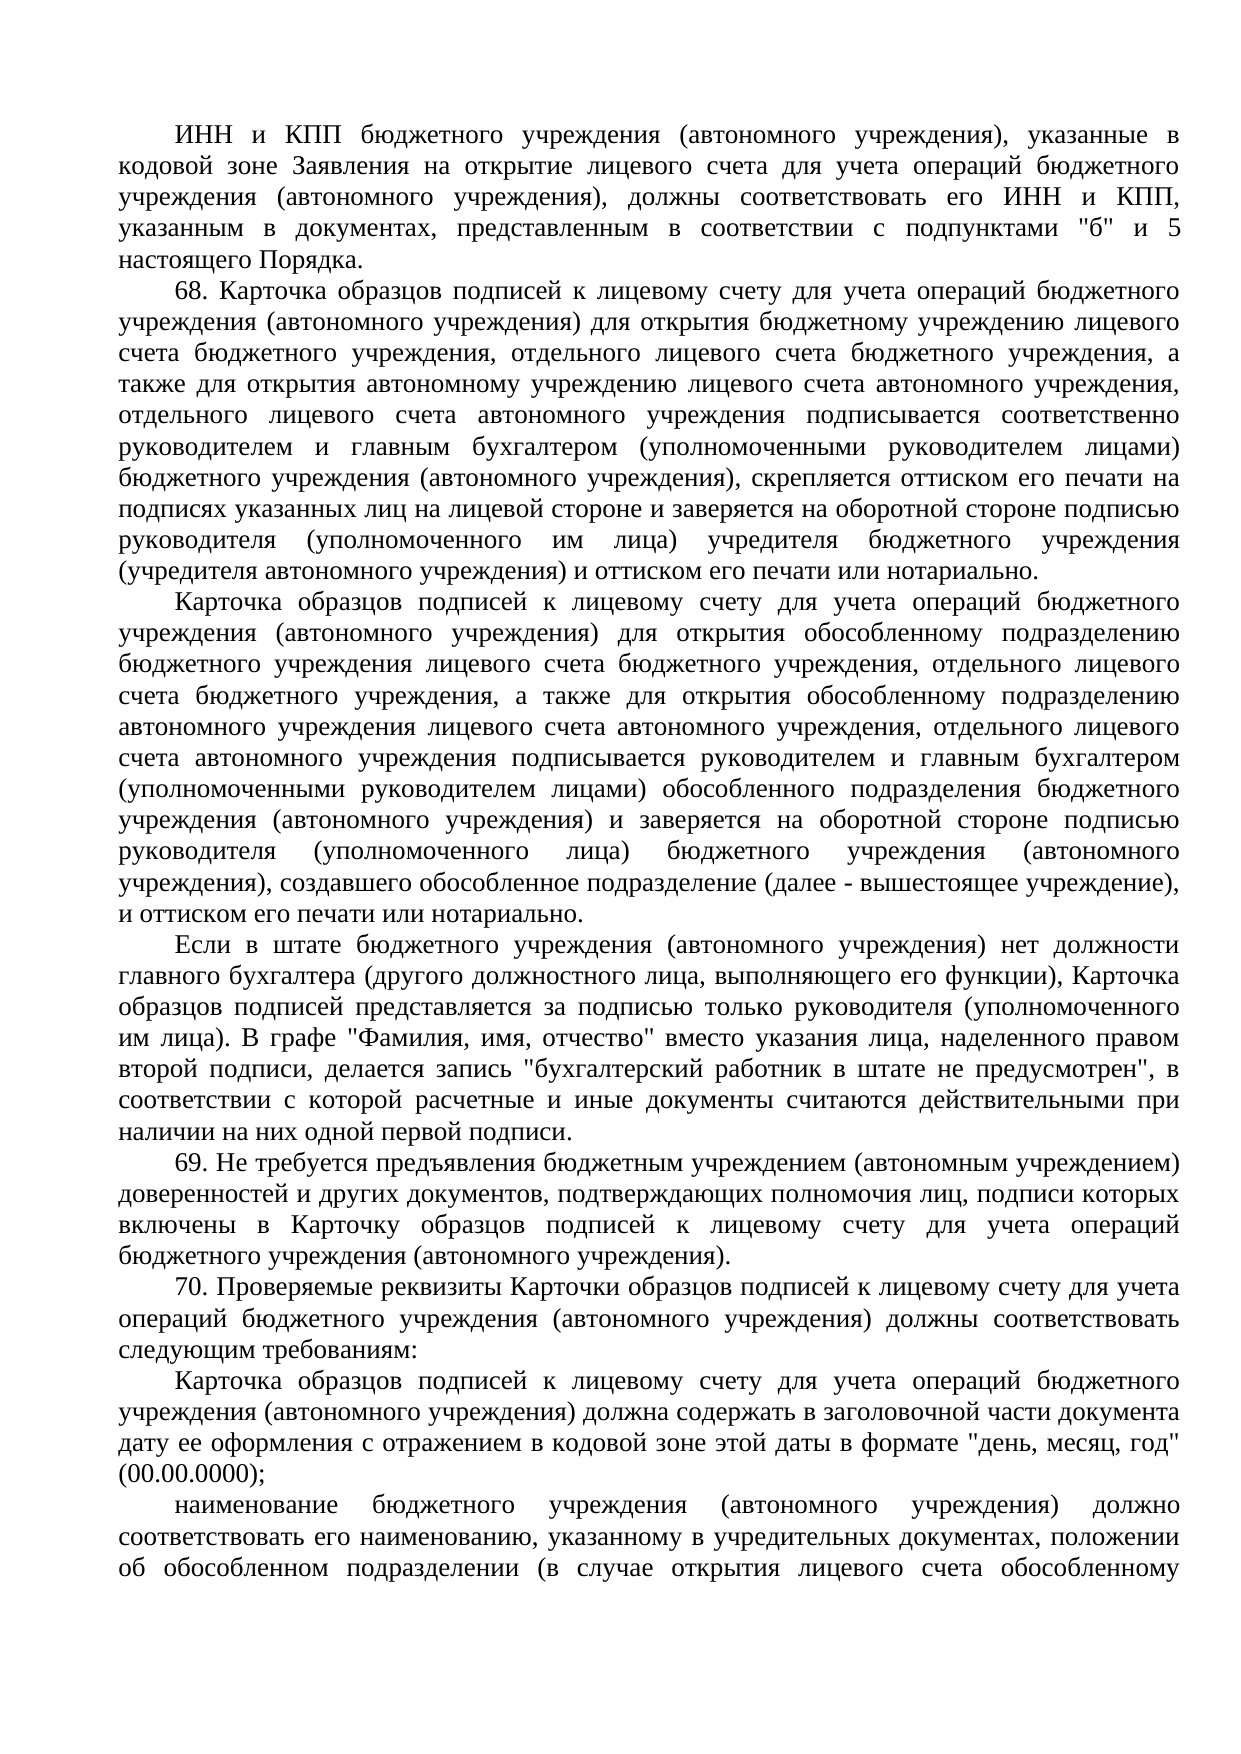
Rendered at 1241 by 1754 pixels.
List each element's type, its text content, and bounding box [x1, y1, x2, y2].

text Если в штате бюджетного учреждения (автономного учреждения) нет должности главного бухгалтера (другого должностного лица, выполняющего его функции), Карточка образцов подписей представляется за подписью только руководителя (уполномоченного им лица). В графе "Фамилия, имя, отчество" вместо указания лица, наделенного правом второй подписи, делается запись "бухгалтерский работник в штате не предусмотрен", в соответствии с которой расчетные и иные документы считаются действительными при наличии на них одной первой подписи. [118, 928, 1181, 1146]
text 68. Карточка образцов подписей к лицевому счету для учета операций бюджетного учреждения (автономного учреждения) для открытия бюджетному учреждению лицевого счета бюджетного учреждения, отдельного лицевого счета бюджетного учреждения, а также для открытия автономному учреждению лицевого счета автономного учреждения, отдельного лицевого счета автономного учреждения подписывается соответственно руководителем и главным бухгалтером (уполномоченными руководителем лицами) бюджетного учреждения (автономного учреждения), скрепляется оттиском его печати на подписях указанных лиц на лицевой стороне и заверяется на оборотной стороне подписью руководителя (уполномоченного им лица) учредителя бюджетного учреждения (учредителя автономного учреждения) и оттиском его печати или нотариально. [118, 274, 1181, 585]
text ИНН и КПП бюджетного учреждения (автономного учреждения), указанные в кодовой зоне Заявления на открытие лицевого счета для учета операций бюджетного учреждения (автономного учреждения), должны соответствовать его ИНН и КПП, указанным в документах, представленным в соответствии с подпунктами "б" и 5 настоящего Порядка. [118, 118, 1181, 274]
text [118, 1488, 1181, 1582]
text Карточка образцов подписей к лицевому счету для учета операций бюджетного учреждения (автономного учреждения) должна содержать в заголовочной части документа дату ее оформления с отражением в кодовой зоне этой даты в формате "день, месяц, год" (00.00.0000); [118, 1364, 1181, 1488]
text Карточка образцов подписей к лицевому счету для учета операций бюджетного учреждения (автономного учреждения) для открытия обособленному подразделению бюджетного учреждения лицевого счета бюджетного учреждения, отдельного лицевого счета бюджетного учреждения, а также для открытия обособленному подразделению автономного учреждения лицевого счета автономного учреждения, отдельного лицевого счета автономного учреждения подписывается руководителем и главным бухгалтером (уполномоченными руководителем лицами) обособленного подразделения бюджетного учреждения (автономного учреждения) и заверяется на оборотной стороне подписью руководителя (уполномоченного лица) бюджетного учреждения (автономного учреждения), создавшего обособленное подразделение (далее - вышестоящее учреждение), и оттиском его печати или нотариально. [118, 585, 1181, 928]
text 69. Не требуется предъявления бюджетным учреждением (автономным учреждением) доверенностей и других документов, подтверждающих полномочия лиц, подписи которых включены в Карточку образцов подписей к лицевому счету для учета операций бюджетного учреждения (автономного учреждения). [118, 1146, 1181, 1271]
text 70. Проверяемые реквизиты Карточки образцов подписей к лицевому счету для учета операций бюджетного учреждения (автономного учреждения) должны соответствовать следующим требованиям: [118, 1271, 1181, 1364]
